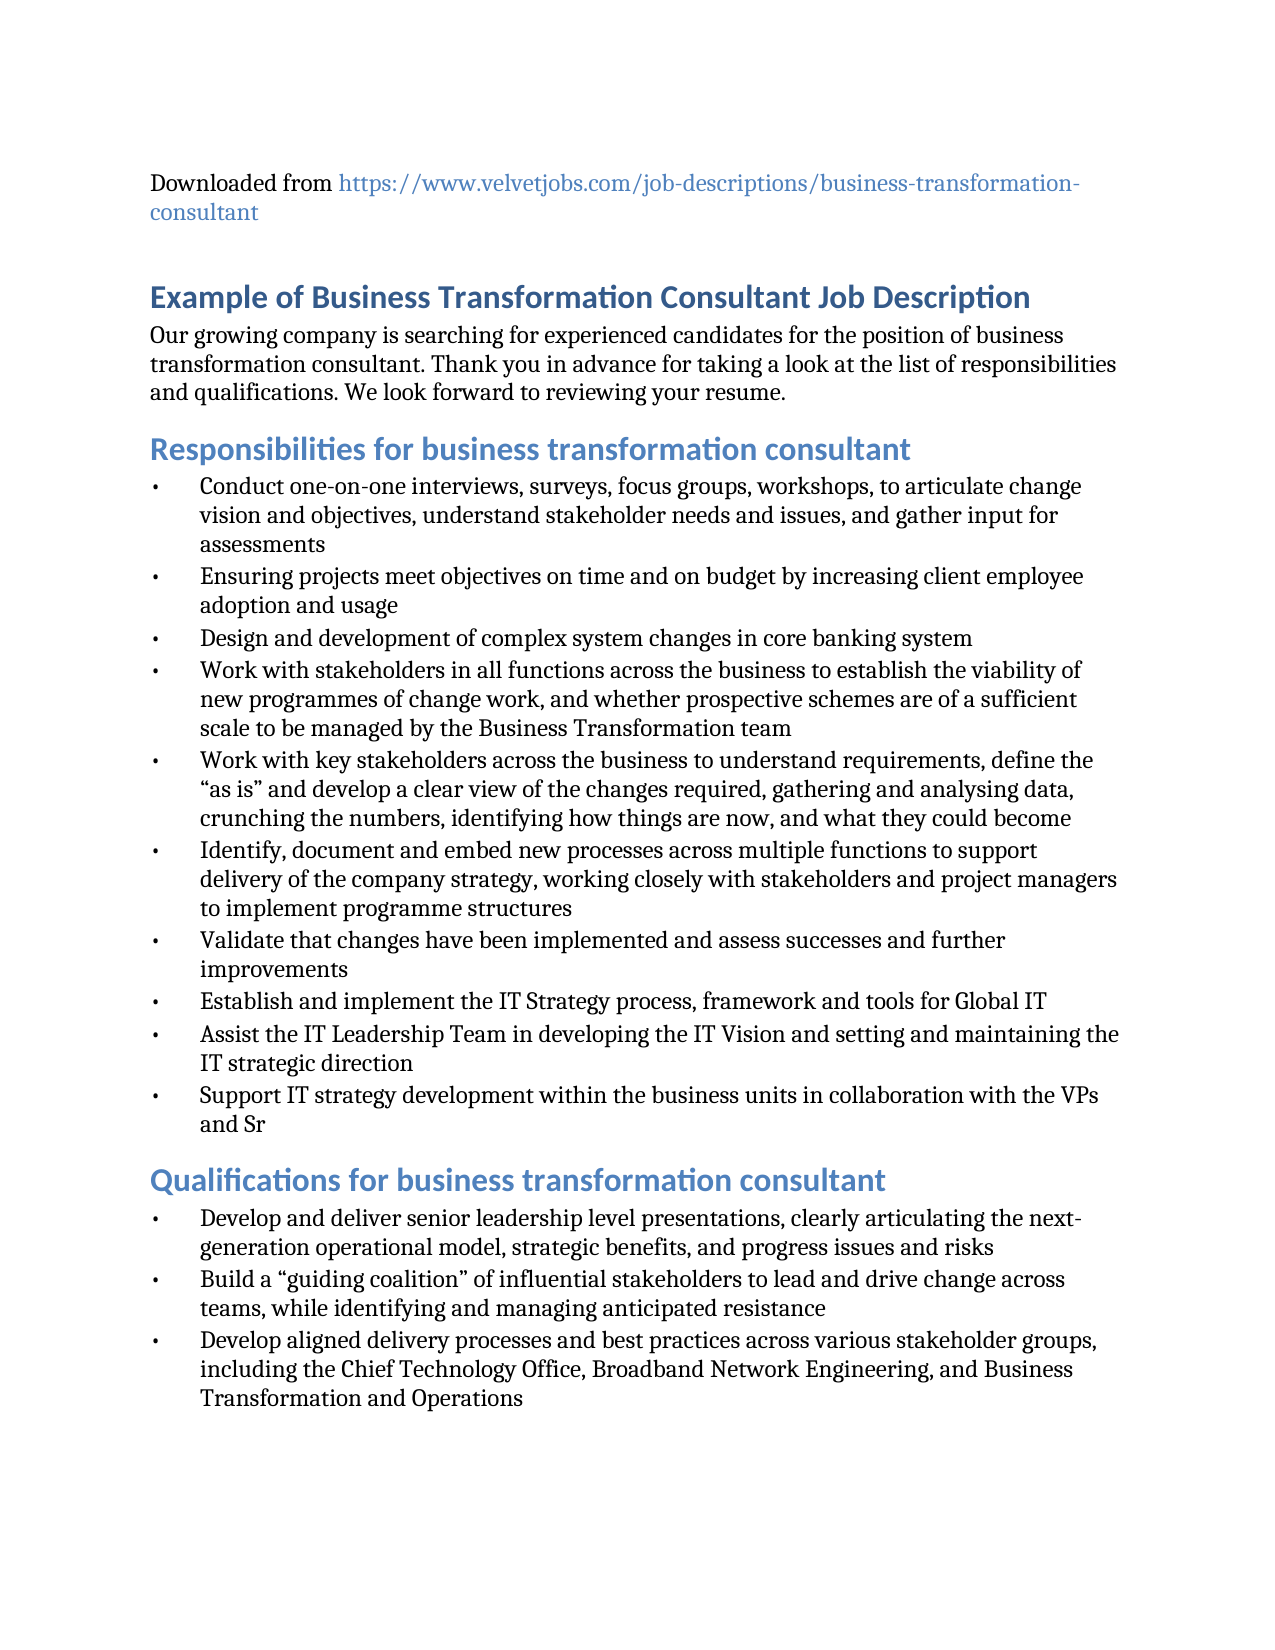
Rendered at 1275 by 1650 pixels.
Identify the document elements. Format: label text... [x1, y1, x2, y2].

list Work with stakeholders in all functions across the business to establish the viability of new programmes of change work, and whether prospective schemes are of a sufficient scale to be managed by the Business Transformation team [150, 656, 1125, 742]
list Assist the IT Leadership Team in developing the IT Vision and setting and maintaining the IT strategic direction [150, 1020, 1125, 1077]
list Validate that changes have been implemented and assess successes and further improvements [150, 926, 1125, 983]
list Identify, document and embed new processes across multiple functions to support delivery of the company strategy, working closely with stakeholders and project managers to implement programme structures [150, 836, 1125, 922]
list Design and development of complex system changes in core banking system [150, 623, 1125, 652]
list Build a “guiding coalition” of influential stakeholders to lead and drive change across teams, while identifying and managing anticipated resistance [150, 1265, 1125, 1323]
list Work with key stakeholders across the business to understand requirements, define the “as is” and develop a clear view of the changes required, gathering and analysing data, crunching the numbers, identifying how things are now, and what they could become [150, 746, 1125, 832]
list Develop aligned delivery processes and best practices across various stakeholder groups, including the Chief Technology Office, Broadband Network Engineering, and Business Transformation and Operations [150, 1326, 1125, 1413]
list Establish and implement the IT Strategy process, framework and tools for Global IT [150, 987, 1125, 1016]
text Downloaded from https://www.velvetjobs.com/job-descriptions/business-transformation-consultant [150, 169, 1125, 226]
list Ensuring projects meet objectives on time and on budget by increasing client employee adoption and usage [150, 562, 1125, 620]
list Develop and deliver senior leadership level presentations, clearly articulating the next-generation operational model, strategic benefits, and progress issues and risks [150, 1204, 1125, 1261]
subtitle Responsibilities for business transformation consultant [150, 428, 1125, 468]
subtitle Example of Business Transformation Consultant Job Description [150, 276, 1125, 317]
text Our growing company is searching for experienced candidates for the position of business transformation consultant. Thank you in advance for taking a look at the list of responsibilities and qualifications. We look forward to reviewing your resume. [150, 321, 1125, 407]
list Conduct one-on-one interviews, surveys, focus groups, workshops, to articulate change vision and objectives, understand stakeholder needs and issues, and gather input for assessments [150, 472, 1125, 558]
list Support IT strategy development within the business units in collaboration with the VPs and Sr [150, 1081, 1125, 1138]
subtitle Qualifications for business transformation consultant [150, 1159, 1125, 1200]
